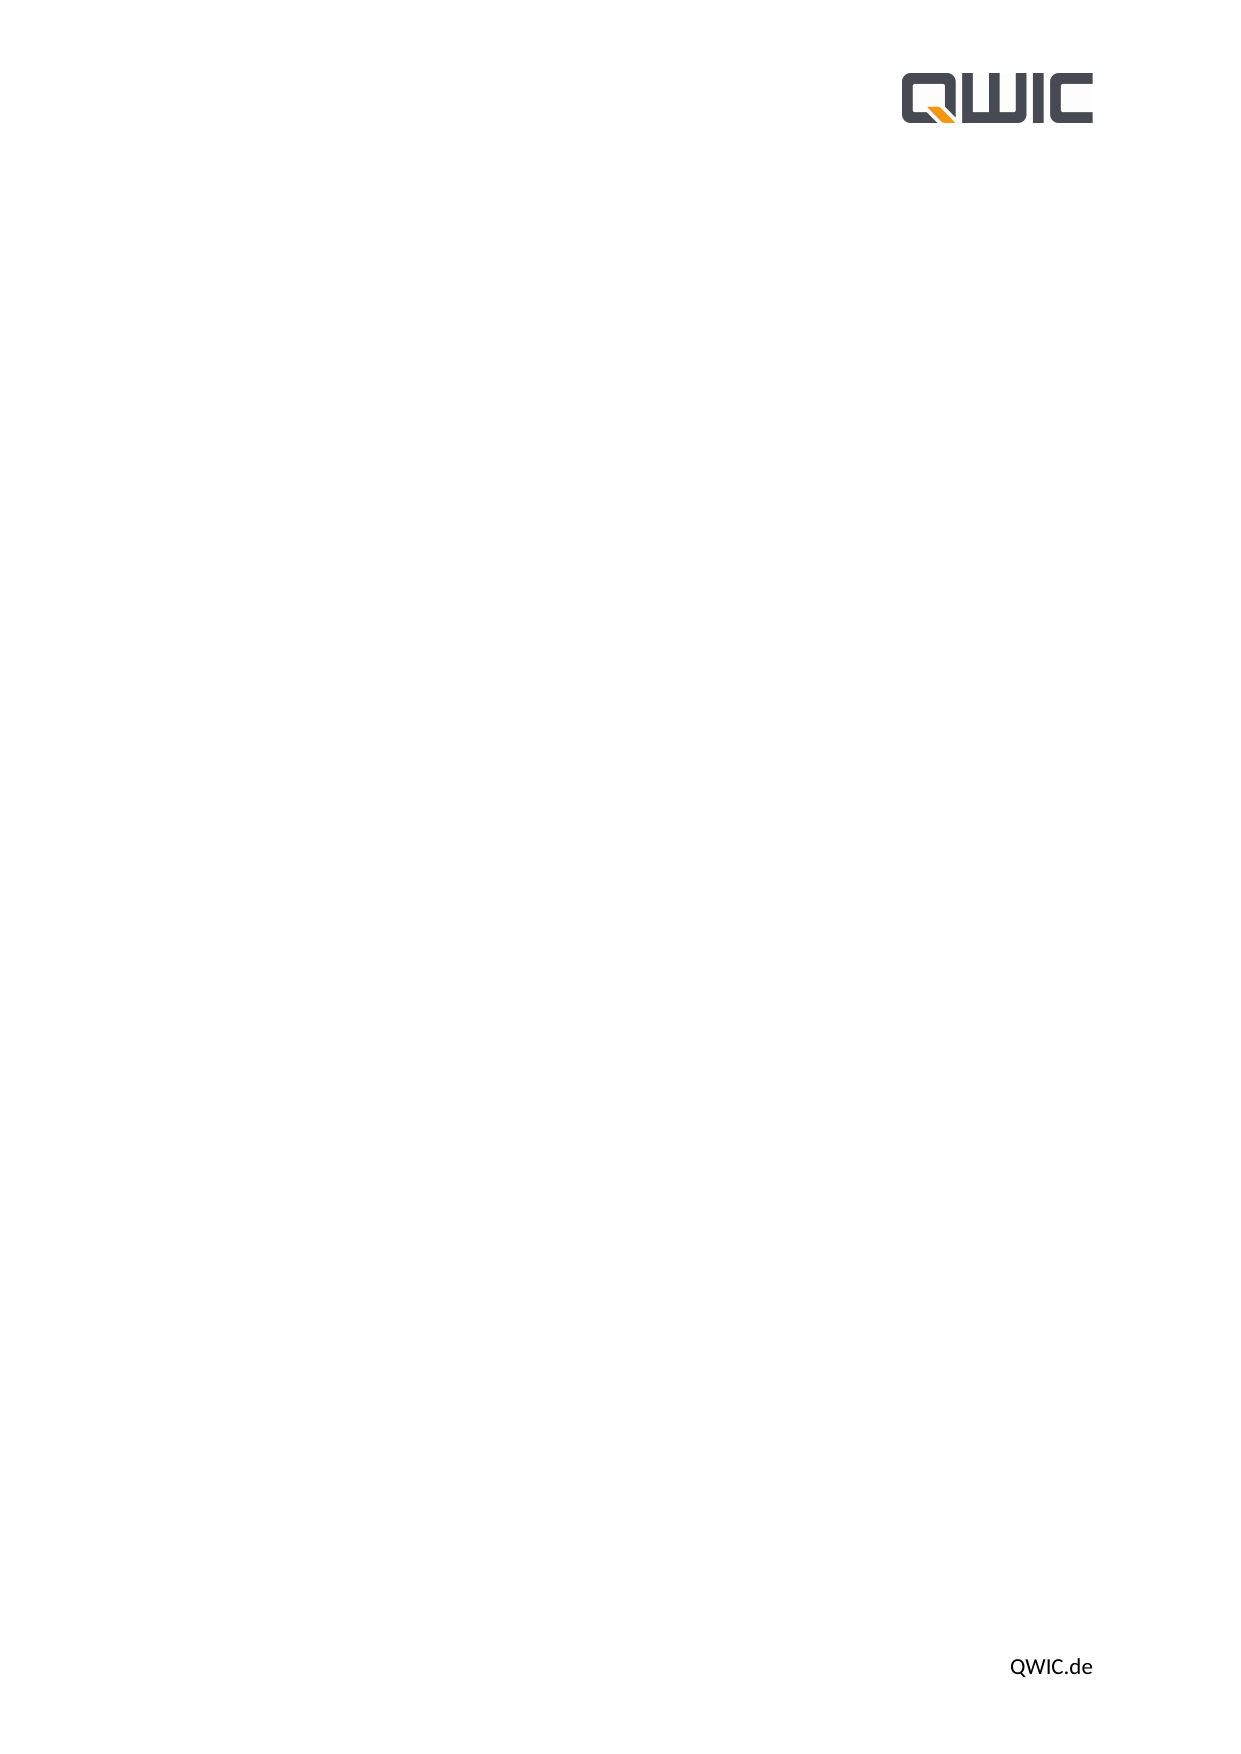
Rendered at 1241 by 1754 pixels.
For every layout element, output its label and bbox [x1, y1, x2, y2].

picture [902, 73, 1093, 123]
